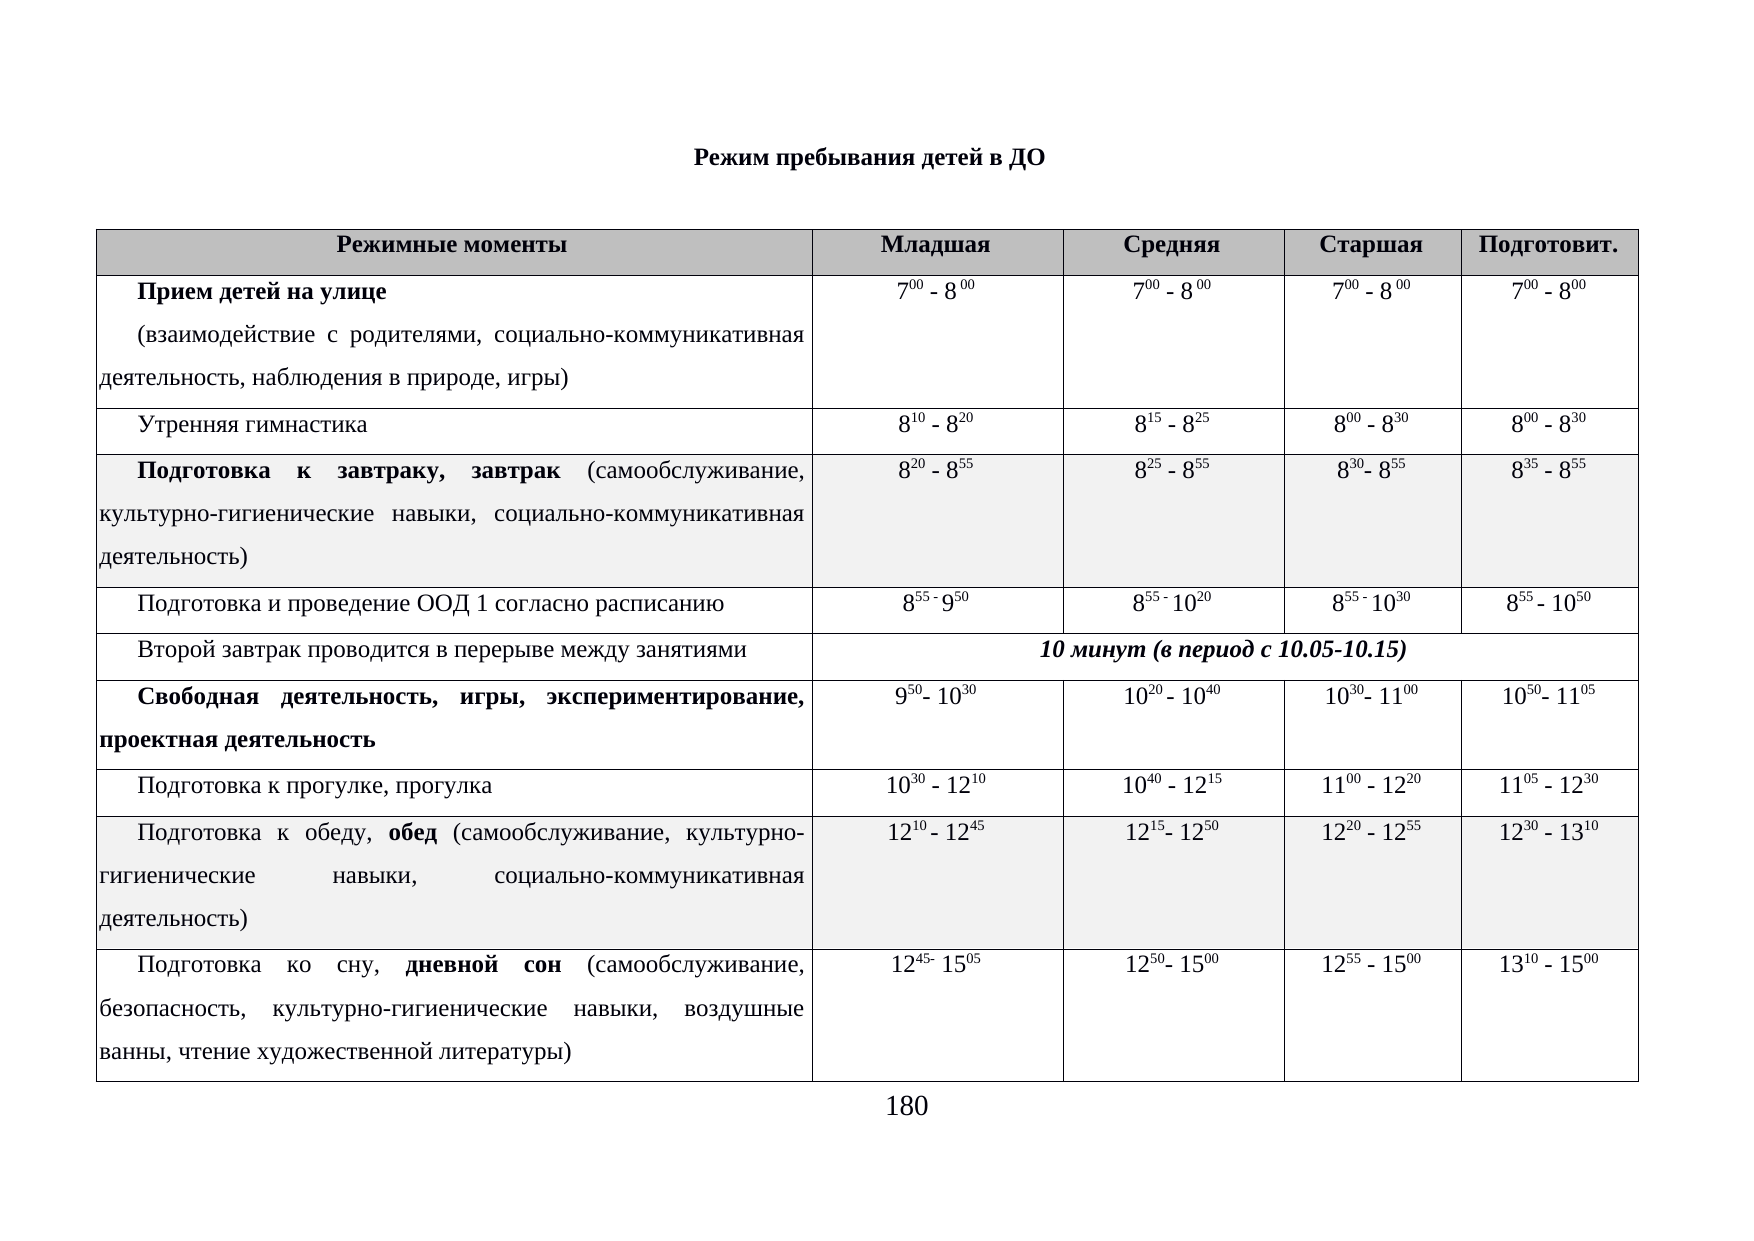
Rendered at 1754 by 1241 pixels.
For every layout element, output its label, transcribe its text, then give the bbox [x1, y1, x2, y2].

table_cell 10 минут (в период с 10.05-10.15) [813, 634, 1638, 680]
table_cell 700 - 800 [1462, 276, 1638, 408]
table_cell 825 - 855 [1064, 455, 1284, 587]
table_cell 1100 - 1220 [1285, 770, 1461, 816]
table_cell Свободная деятельность, игры, экспериментирование, проектная деятельность [97, 681, 812, 769]
table_cell 1050- 1105 [1462, 681, 1638, 769]
table_cell 1040 - 1215 [1064, 770, 1284, 816]
table_cell 800 - 830 [1462, 409, 1638, 454]
table_cell 800 - 830 [1285, 409, 1461, 454]
table_cell 700 - 8 00 [1064, 276, 1284, 408]
table_cell 1230 - 1310 [1462, 817, 1638, 948]
table_cell 1215- 1250 [1064, 817, 1284, 948]
table_cell 855 - 1020 [1064, 588, 1284, 633]
table_cell 1105 - 1230 [1462, 770, 1638, 816]
table_cell 1310 - 1500 [1462, 950, 1638, 1081]
table_header Режимные моменты [97, 230, 812, 275]
table_cell 855 - 950 [813, 588, 1063, 633]
table_cell 855 - 1030 [1285, 588, 1461, 633]
text Режим пребывания детей в ДО [103, 142, 1636, 171]
table_cell 1020 - 1040 [1064, 681, 1284, 769]
table_cell 810 - 820 [813, 409, 1063, 454]
table_cell 830- 855 [1285, 455, 1461, 587]
table_cell 815 - 825 [1064, 409, 1284, 454]
table_cell 1255 - 1500 [1285, 950, 1461, 1081]
table_cell 820 - 855 [813, 455, 1063, 587]
table_cell Прием детей на улице (взаимодействие с родителями, социально-коммуникативная деятельность, наблюдения в природе, игры) [97, 276, 812, 408]
table_cell 855 - 1050 [1462, 588, 1638, 633]
table_cell Второй завтрак проводится в перерыве между занятиями [97, 634, 812, 680]
table_header Старшая [1285, 230, 1461, 275]
table_header Младшая [813, 230, 1063, 275]
table_cell 700 - 8 00 [813, 276, 1063, 408]
table_cell 1220 - 1255 [1285, 817, 1461, 948]
table_cell 1245- 1505 [813, 950, 1063, 1081]
table_cell 950- 1030 [813, 681, 1063, 769]
table_cell 1030 - 1210 [813, 770, 1063, 816]
table_cell Подготовка к прогулке, прогулка [97, 770, 812, 816]
table_cell Подготовка к обеду, обед (самообслуживание, культурно-гигиенические навыки, социально-коммуникативная деятельность) [97, 817, 812, 948]
table_header Средняя [1064, 230, 1284, 275]
table_header Подготовит. [1462, 230, 1638, 275]
table_cell Подготовка и проведение ООД 1 согласно расписанию [97, 588, 812, 633]
table_cell 835 - 855 [1462, 455, 1638, 587]
table_cell Подготовка к завтраку, завтрак (самообслуживание, культурно-гигиенические навыки, социально-коммуникативная деятельность) [97, 455, 812, 587]
table_cell 1030- 1100 [1285, 681, 1461, 769]
table_cell 1250- 1500 [1064, 950, 1284, 1081]
table_cell 700 - 8 00 [1285, 276, 1461, 408]
table_cell Подготовка ко сну, дневной сон (самообслуживание, безопасность, культурно-гигиенические навыки, воздушные ванны, чтение художественной литературы) [97, 950, 812, 1081]
table_cell Утренняя гимнастика [97, 409, 812, 454]
table_cell 1210 - 1245 [813, 817, 1063, 948]
